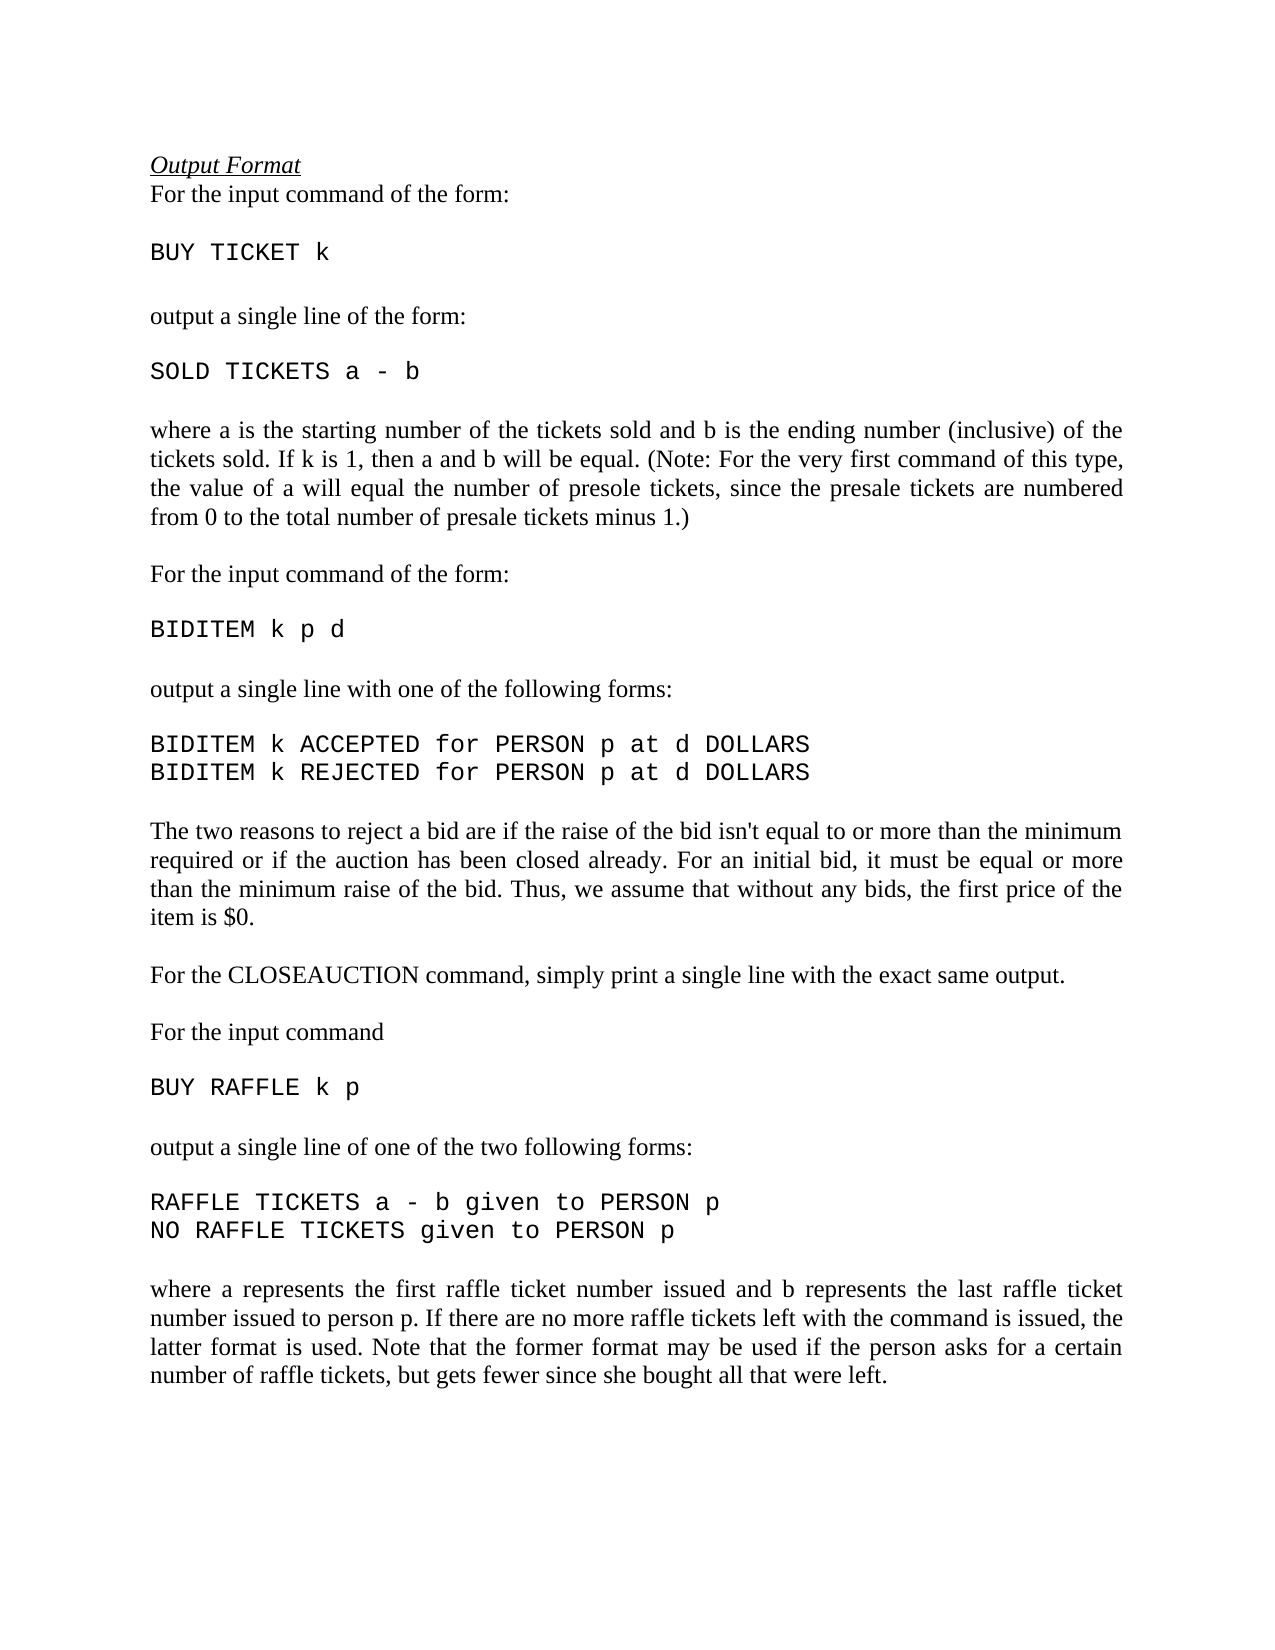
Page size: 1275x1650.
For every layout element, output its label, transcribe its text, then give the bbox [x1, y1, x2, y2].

text BUY RAFFLE k p [150, 1074, 1125, 1103]
text For the input command of the form: [150, 179, 1125, 207]
text output a single line with one of the following forms: [150, 674, 1125, 702]
text output a single line of one of the two following forms: [150, 1132, 1125, 1160]
text For the CLOSEAUCTION command, simply print a single line with the exact same output. [150, 960, 1125, 989]
text where a is the starting number of the tickets sold and b is the ending number (inclusive) of the tickets sold. If k is 1, then a and b will be equal. (Note: For the very first command of this type, the value of a will equal the number of presole tickets, since the presale tickets are numbered from 0 to the total number of presale tickets minus 1.) [150, 415, 1125, 530]
text BUY TICKET k [150, 240, 1125, 268]
text RAFFLE TICKETS a - b given to PERSON p [150, 1189, 1125, 1217]
text output a single line of the form: [150, 301, 1125, 330]
text Output Format [150, 150, 1125, 179]
text SOLD TICKETS a - b [150, 359, 1125, 387]
text BIDITEM k p d [150, 617, 1125, 645]
text For the input command of the form: [150, 559, 1125, 588]
text The two reasons to reject a bid are if the raise of the bid isn't equal to or more than the minimum required or if the auction has been closed already. For an initial bid, it must be equal or more than the minimum raise of the bid. Thus, we assume that without any bids, the first price of the item is $0. [150, 816, 1125, 931]
text BIDITEM k REJECTED for PERSON p at d DOLLARS [150, 759, 1125, 788]
text For the input command [150, 1017, 1125, 1046]
text where a represents the first raffle ticket number issued and b represents the last raffle ticket number issued to person p. If there are no more raffle tickets left with the command is issued, the latter format is used. Note that the former format may be used if the person asks for a certain number of raffle tickets, but gets fewer since she bought all that were left. [150, 1274, 1125, 1389]
text NO RAFFLE TICKETS given to PERSON p [150, 1217, 1125, 1246]
text BIDITEM k ACCEPTED for PERSON p at d DOLLARS [150, 731, 1125, 759]
